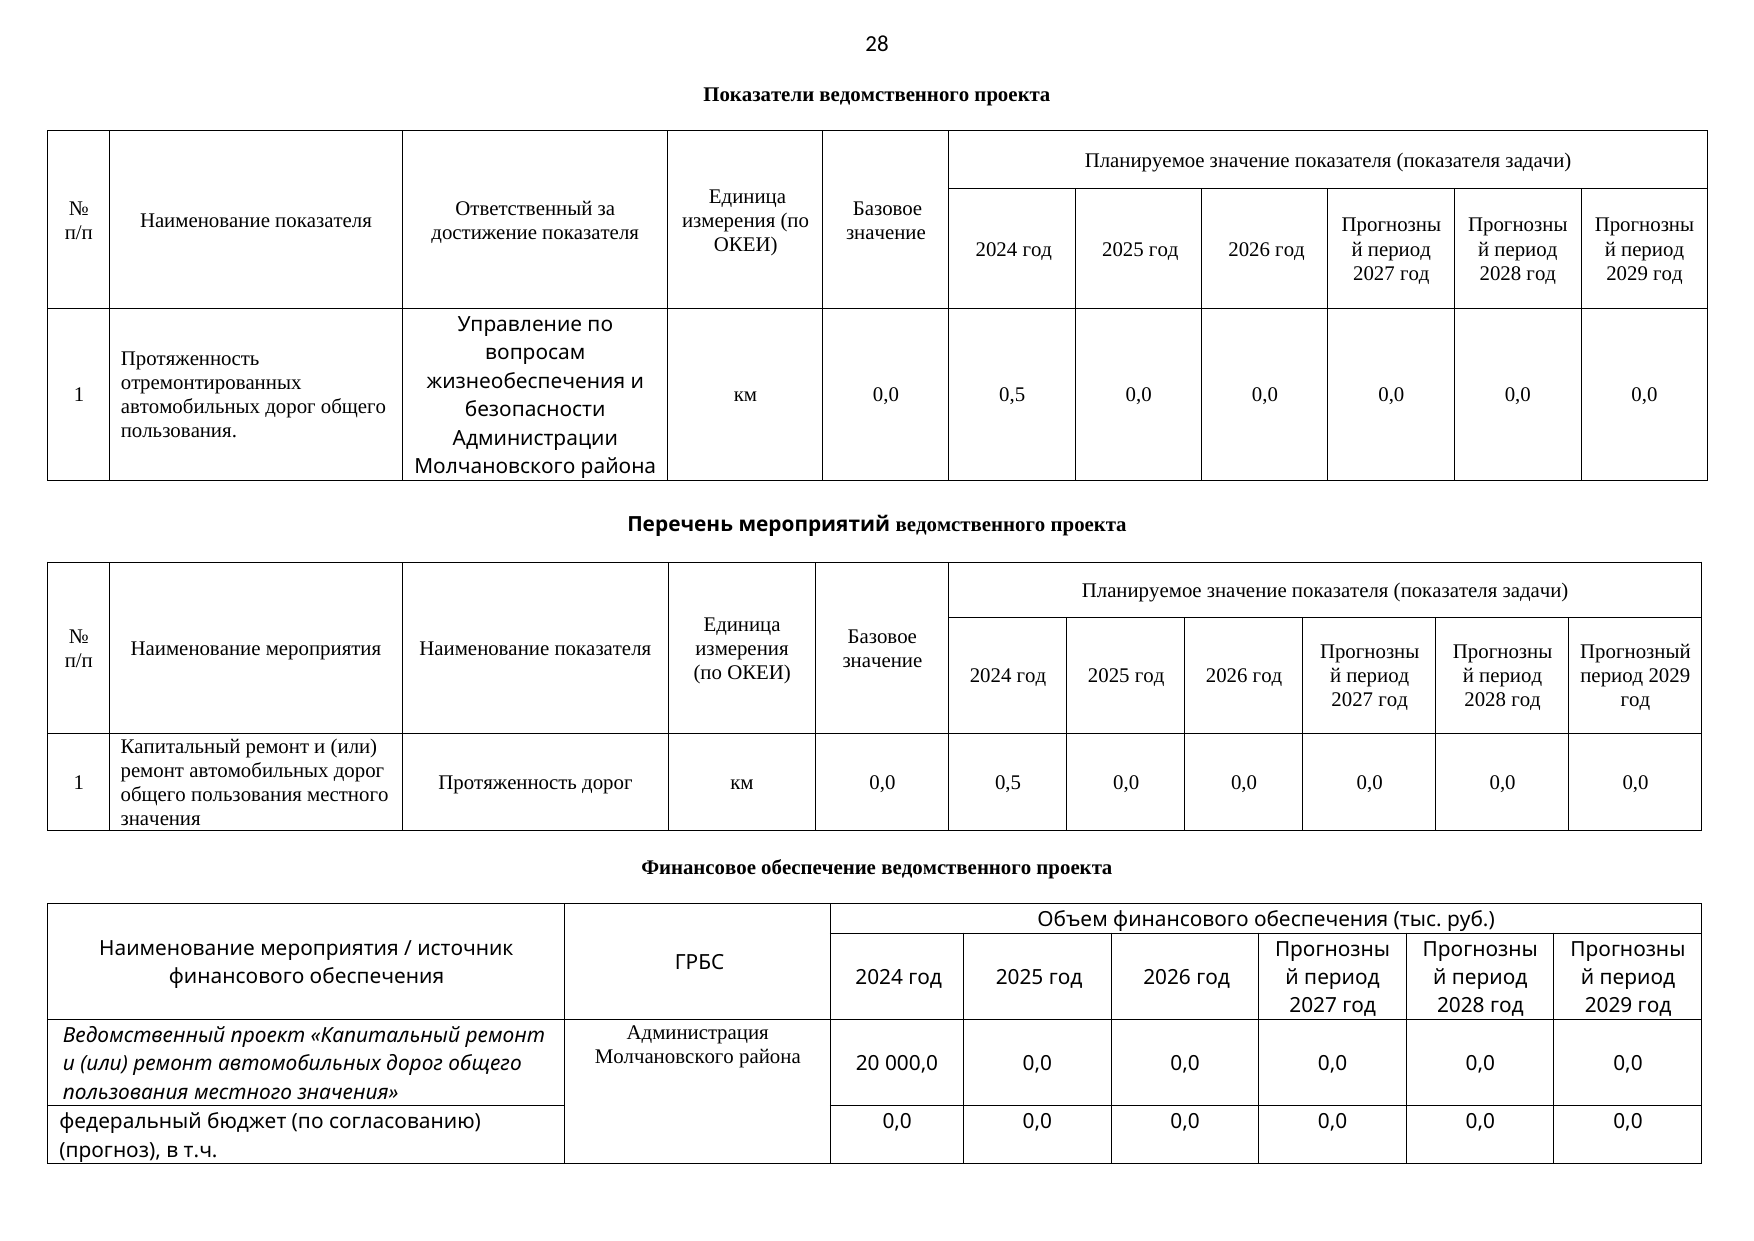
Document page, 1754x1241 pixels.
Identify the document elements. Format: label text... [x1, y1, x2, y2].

table_header Базовое значение [823, 131, 948, 308]
table_cell Прогнозный период 2027 год [1259, 934, 1406, 1019]
table_cell 0,0 [1328, 309, 1454, 480]
table_cell 0,0 [823, 309, 948, 480]
table_cell км [668, 309, 822, 480]
table_header Наименование мероприятия / источник финансового обеспечения [48, 904, 564, 1019]
table_cell Прогнозный период 2028 год [1455, 189, 1581, 308]
table_cell 2026 год [1185, 618, 1302, 733]
table_cell 0,0 [1569, 734, 1701, 830]
table_cell Прогнозный период 2028 год [1436, 618, 1568, 733]
table_cell 0,5 [949, 734, 1066, 830]
table_cell 1 [48, 734, 109, 830]
table_cell Прогнозный период 2027 год [1303, 618, 1435, 733]
table_header Наименование показателя [403, 563, 668, 733]
table_cell 2026 год [1202, 189, 1327, 308]
text Финансовое обеспечение ведомственного проекта [30, 855, 1723, 879]
table_header Объем финансового обеспечения (тыс. руб.) [831, 904, 1701, 933]
table_header № п/п [48, 563, 109, 733]
table_cell Ведомственный проект «Капитальный ремонт и (или) ремонт автомобильных дорог общего пользования местного значения» [48, 1020, 564, 1105]
table_header Наименование показателя [110, 131, 402, 308]
table_cell 0,0 [1112, 1106, 1258, 1163]
table_header ГРБС [565, 904, 830, 1019]
table_cell 2024 год [949, 189, 1075, 308]
table_cell 0,0 [831, 1106, 963, 1163]
table_header Ответственный за достижение показателя [403, 131, 667, 308]
table_cell 0,0 [964, 1106, 1111, 1163]
table_cell 0,0 [1436, 734, 1568, 830]
table_cell 2024 год [949, 618, 1066, 733]
table_cell 20 000,0 [831, 1020, 963, 1105]
table_cell 0,0 [1554, 1020, 1701, 1105]
table_cell Прогнозный период 2029 год [1554, 934, 1701, 1019]
table_header Планируемое значение показателя (показателя задачи) [949, 131, 1707, 188]
table_header Единица измерения (по ОКЕИ) [669, 563, 815, 733]
table_cell 0,0 [1259, 1106, 1406, 1163]
table_cell 2025 год [964, 934, 1111, 1019]
table_header Единица измерения (по ОКЕИ) [668, 131, 822, 308]
table_cell 0,0 [1259, 1020, 1406, 1105]
table_header № п/п [48, 131, 109, 308]
table_cell Управление по вопросам жизнеобеспечения и безопасности Администрации Молчановского района [403, 309, 667, 480]
table_cell 0,0 [1455, 309, 1581, 480]
table_cell 2025 год [1076, 189, 1201, 308]
table_cell 1 [48, 309, 109, 480]
table_cell 2026 год [1112, 934, 1258, 1019]
table_cell 2025 год [1067, 618, 1184, 733]
table_cell км [669, 734, 815, 830]
table_cell 0,0 [1303, 734, 1435, 830]
text Перечень мероприятий ведомственного проекта [30, 509, 1723, 538]
table_cell Капитальный ремонт и (или) ремонт автомобильных дорог общего пользования местного значения [110, 734, 402, 830]
text Показатели ведомственного проекта [30, 82, 1723, 106]
table_cell Прогнозный период 2029 год [1582, 189, 1707, 308]
table_cell 2024 год [831, 934, 963, 1019]
table_cell 0,0 [964, 1020, 1111, 1105]
table_cell 0,0 [1407, 1020, 1553, 1105]
table_cell 0,0 [1407, 1106, 1553, 1163]
table_cell Прогнозный период 2028 год [1407, 934, 1553, 1019]
table_header Наименование мероприятия [110, 563, 402, 733]
table_cell 0,0 [1112, 1020, 1258, 1105]
table_cell 0,0 [1185, 734, 1302, 830]
table_header Планируемое значение показателя (показателя задачи) [949, 563, 1701, 617]
table_cell Протяженность отремонтированных автомобильных дорог общего пользования. [110, 309, 402, 480]
table_cell 0,0 [1582, 309, 1707, 480]
table_header Базовое значение [816, 563, 948, 733]
table_cell Протяженность дорог [403, 734, 668, 830]
table_cell 0,0 [1076, 309, 1201, 480]
table_cell 0,0 [1067, 734, 1184, 830]
table_cell федеральный бюджет (по согласованию) (прогноз), в т.ч. [48, 1106, 564, 1163]
table_cell 0,5 [949, 309, 1075, 480]
table_cell Прогнозный период 2029 год [1569, 618, 1701, 733]
table_cell 0,0 [816, 734, 948, 830]
table_cell Прогнозный период 2027 год [1328, 189, 1454, 308]
table_cell 0,0 [1202, 309, 1327, 480]
table_cell Администрация Молчановского района [565, 1020, 830, 1163]
table_cell 0,0 [1554, 1106, 1701, 1163]
